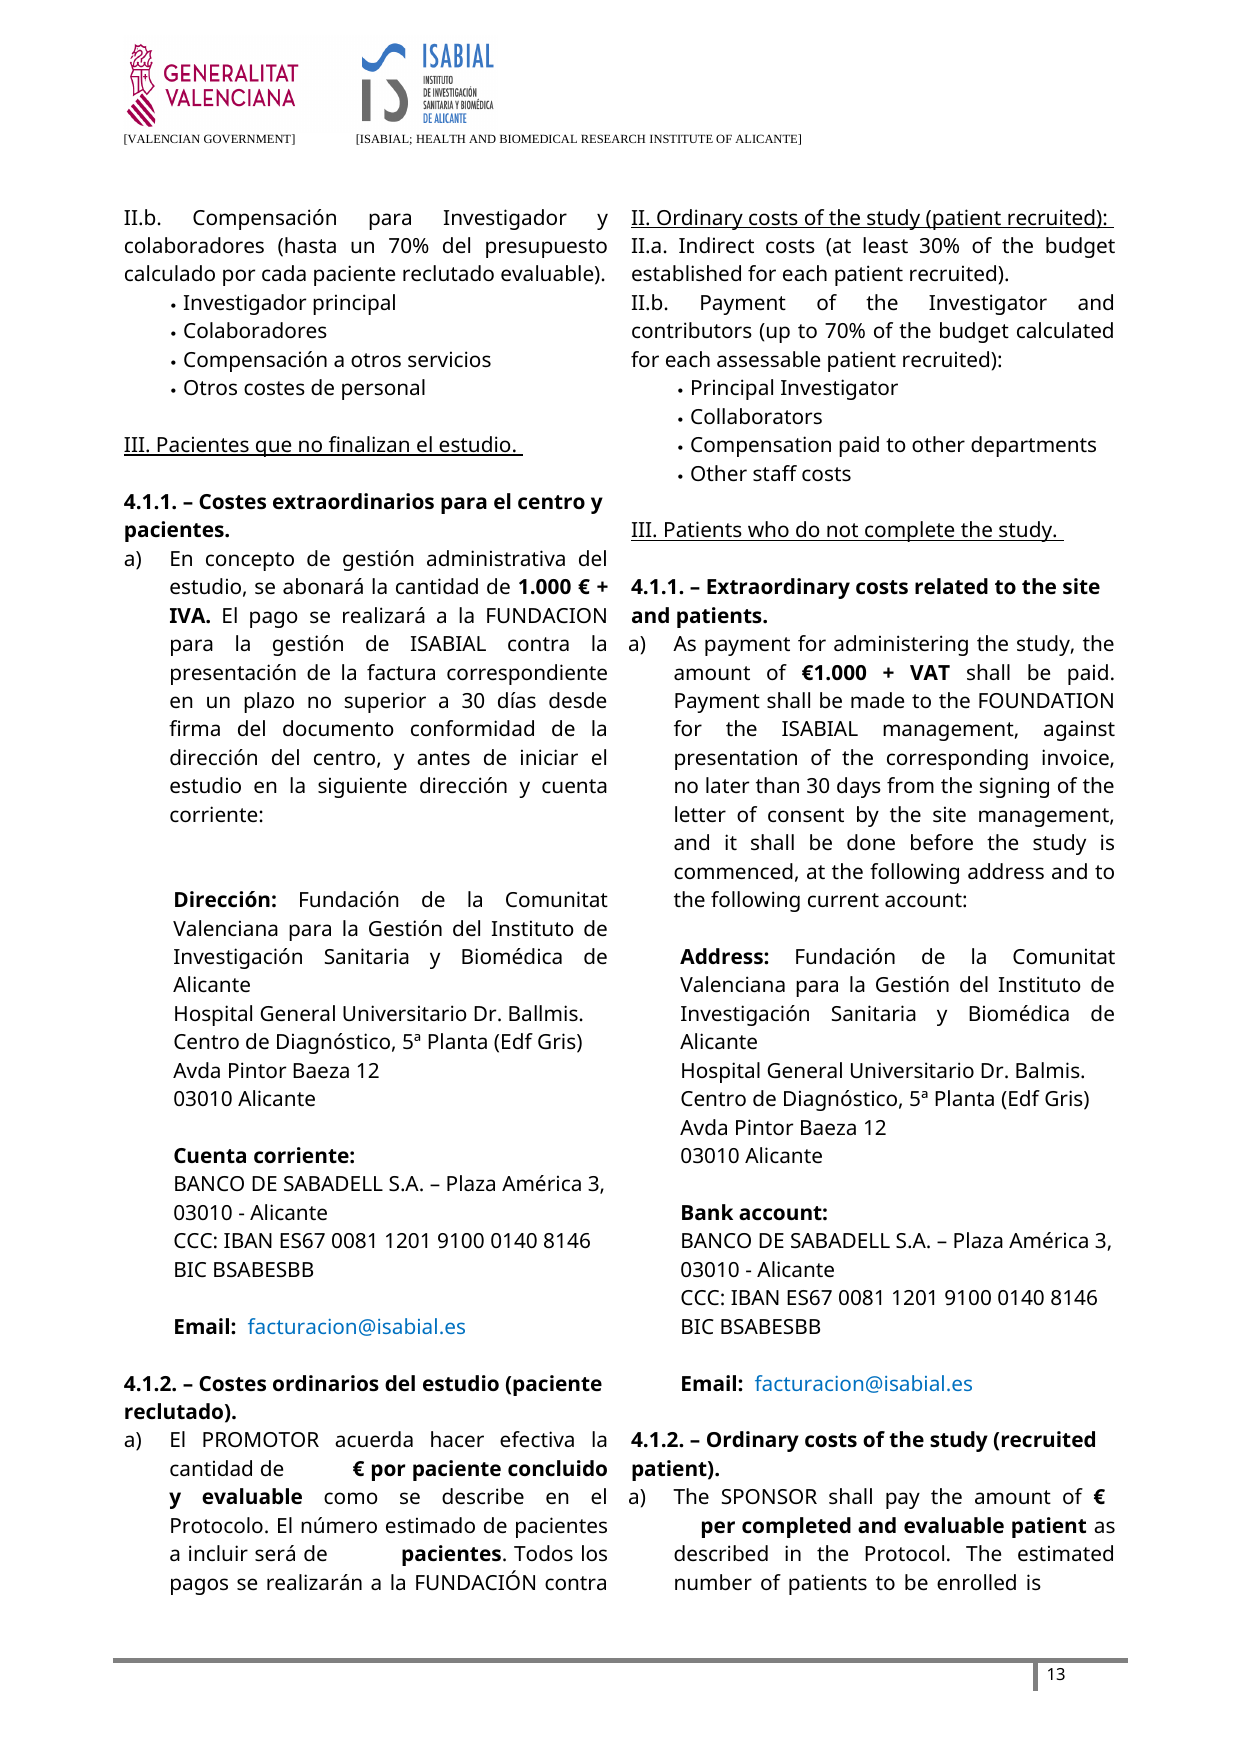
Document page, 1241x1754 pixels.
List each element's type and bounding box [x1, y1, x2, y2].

picture [123, 35, 499, 133]
table_header [620, 203, 1127, 1596]
table_header [113, 203, 619, 1596]
